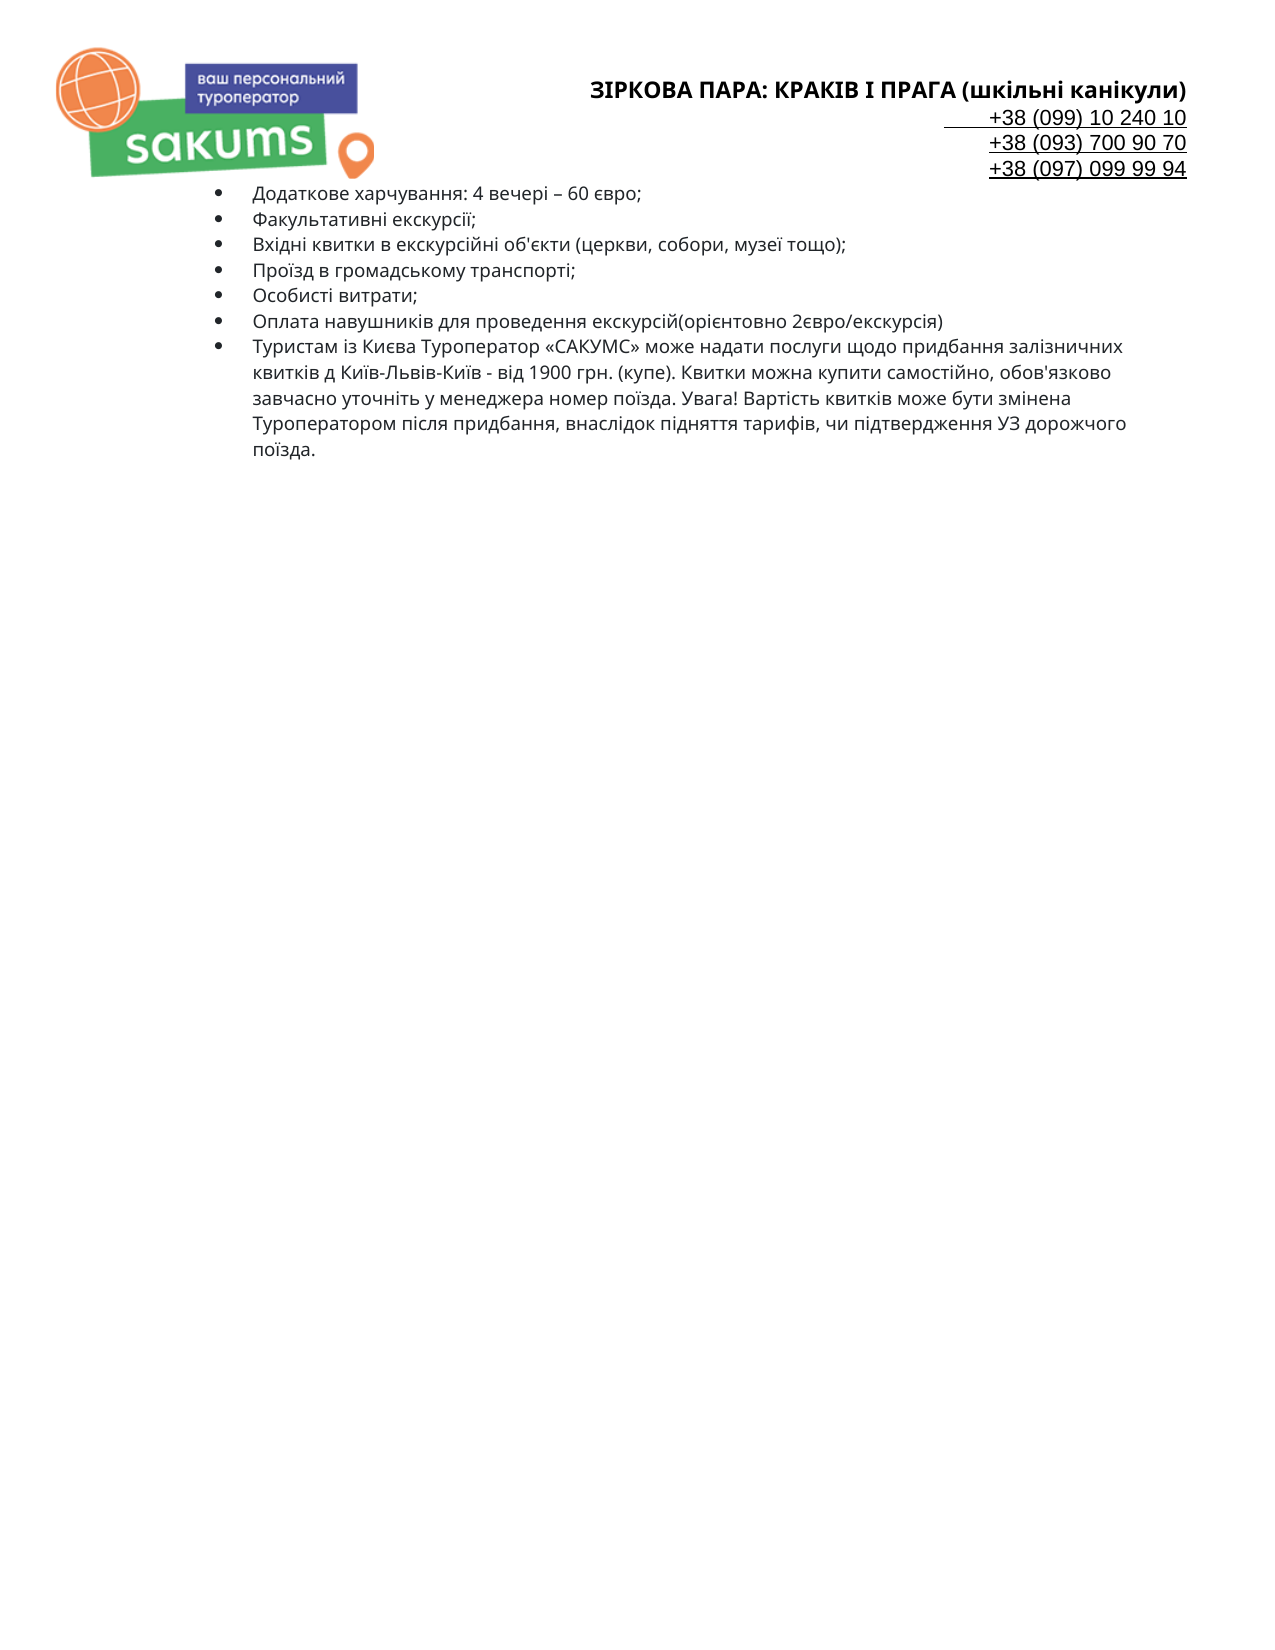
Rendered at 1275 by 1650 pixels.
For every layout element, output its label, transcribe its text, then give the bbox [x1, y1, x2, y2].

list Туристам із Києва Туроператор «САКУМС» може надати послуги щодо придбання залізничних квитків д Київ-Львів-Київ - від 1900 грн. (купе). Квитки можна купити самостійно, обов'язково завчасно уточніть у менеджера номер поїзда. Увага! Вартість квитків може бути змінена Туроператором після придбання, внаслідок підняття тарифів, чи підтвердження УЗ дорожчого поїзда. [215, 334, 1186, 461]
list Вхідні квитки в екскурсійні об'єкти (церкви, собори, музеї тощо); [215, 232, 1186, 257]
list Додаткове харчування: 4 вечері – 60 євро; [215, 181, 1186, 206]
list Оплата навушників для проведення екскурсій(орієнтовно 2євро/екскурсія) [215, 308, 1186, 334]
list Проїзд в громадському транспорті; [215, 257, 1186, 283]
list Факультативні екскурсії; [215, 206, 1186, 232]
list Особисті витрати; [215, 283, 1186, 308]
picture [54, 47, 374, 178]
